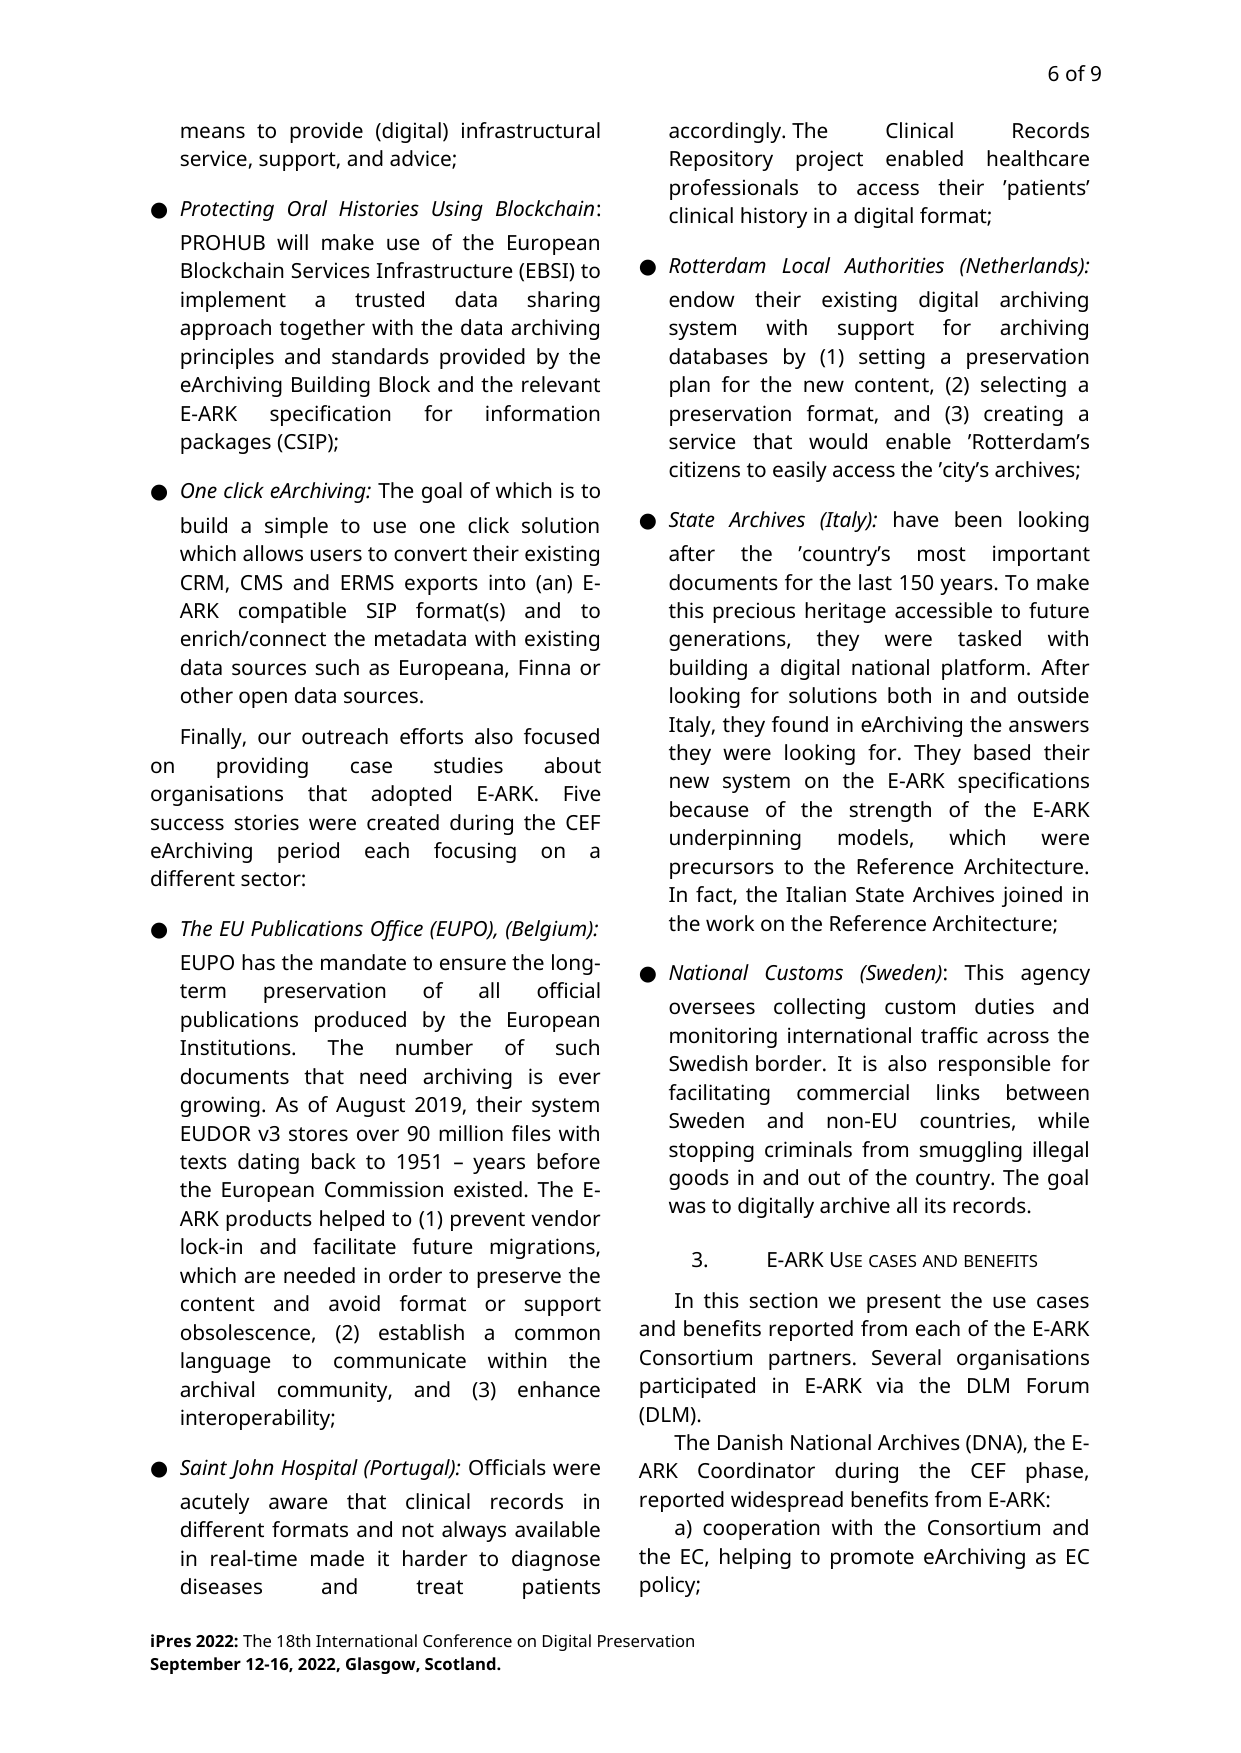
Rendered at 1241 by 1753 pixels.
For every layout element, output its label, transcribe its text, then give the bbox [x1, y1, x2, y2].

text Finally, our outreach efforts also focused on providing case studies about organisations that adopted E-ARK. Five success stories were created during the CEF eArchiving period each focusing on a different sector: [150, 722, 601, 893]
text In this section we present the use cases and benefits reported from each of the E-ARK Consortium partners. Several organisations participated in E-ARK via the DLM Forum (DLM). [639, 1286, 1090, 1428]
list Saint John Hospital (Portugal): Officials were acutely aware that clinical records in different formats and not always available in real-time made it harder to diagnose diseases and treat patients accordingly. The Clinical Records Repository project enabled healthcare professionals to access their ’patients’ clinical history in a digital format; [150, 1444, 601, 1601]
list The EU Publications Office (EUPO), (Belgium): EUPO has the mandate to ensure the long-term preservation of all official publications produced by the European Institutions. The number of such documents that need archiving is ever growing. As of August 2019, their system EUDOR v3 stores over 90 million files with texts dating back to 1951 – years before the European Commission existed. The E-ARK products helped to (1) prevent vendor lock-in and facilitate future migrations, which are needed in order to preserve the content and avoid format or support obsolescence, (2) establish a common language to communicate within the archival community, and (3) enhance interoperability; [150, 905, 601, 1432]
subtitle E-ARK Use cases and benefits [639, 1245, 1090, 1273]
list State Archives (Italy): have been looking after the ’country’s most important documents for the last 150 years. To make this precious heritage accessible to future generations, they were tasked with building a digital national platform. After looking for solutions both in and outside Italy, they found in eArchiving the answers they were looking for. They based their new system on the E-ARK specifications because of the strength of the E-ARK underpinning models, which were precursors to the Reference Architecture. In fact, the Italian State Archives joined in the work on the Reference Architecture; [639, 496, 1090, 937]
text a) cooperation with the Consortium and the EC, helping to promote eArchiving as EC policy; [639, 1513, 1090, 1599]
list National Customs (Sweden): This agency oversees collecting custom duties and monitoring international traffic across the Swedish border. It is also responsible for facilitating commercial links between Sweden and non-EU countries, while stopping criminals from smuggling illegal goods in and out of the country. The goal was to digitally archive all its records. [639, 950, 1090, 1220]
list Saint John Hospital (Portugal): Officials were acutely aware that clinical records in different formats and not always available in real-time made it harder to diagnose diseases and treat patients accordingly. The Clinical Records Repository project enabled healthcare professionals to access their ’patients’ clinical history in a digital format; [639, 116, 1090, 230]
list Rotterdam Local Authorities (Netherlands): endow their existing digital archiving system with support for archiving databases by (1) setting a preservation plan for the new content, (2) selecting a preservation format, and (3) creating a service that would enable ’Rotterdam’s citizens to easily access the ’city’s archives; [639, 242, 1090, 484]
list Protecting Oral Histories Using Blockchain: PROHUB will make use of the European Blockchain Services Infrastructure (EBSI) to implement a trusted data sharing approach together with the data archiving principles and standards provided by the eArchiving Building Block and the relevant E-ARK specification for information packages (CSIP); [150, 185, 601, 456]
text The Danish National Archives (DNA), the E-ARK Coordinator during the CEF phase, reported widespread benefits from E-ARK: [639, 1428, 1090, 1513]
list One click eArchiving: The goal of which is to build a simple to use one click solution which allows users to convert their existing CRM, CMS and ERMS exports into (an) E-ARK compatible SIP format(s) and to enrich/connect the metadata with existing data sources such as Europeana, Finna or other open data sources. [150, 468, 601, 710]
